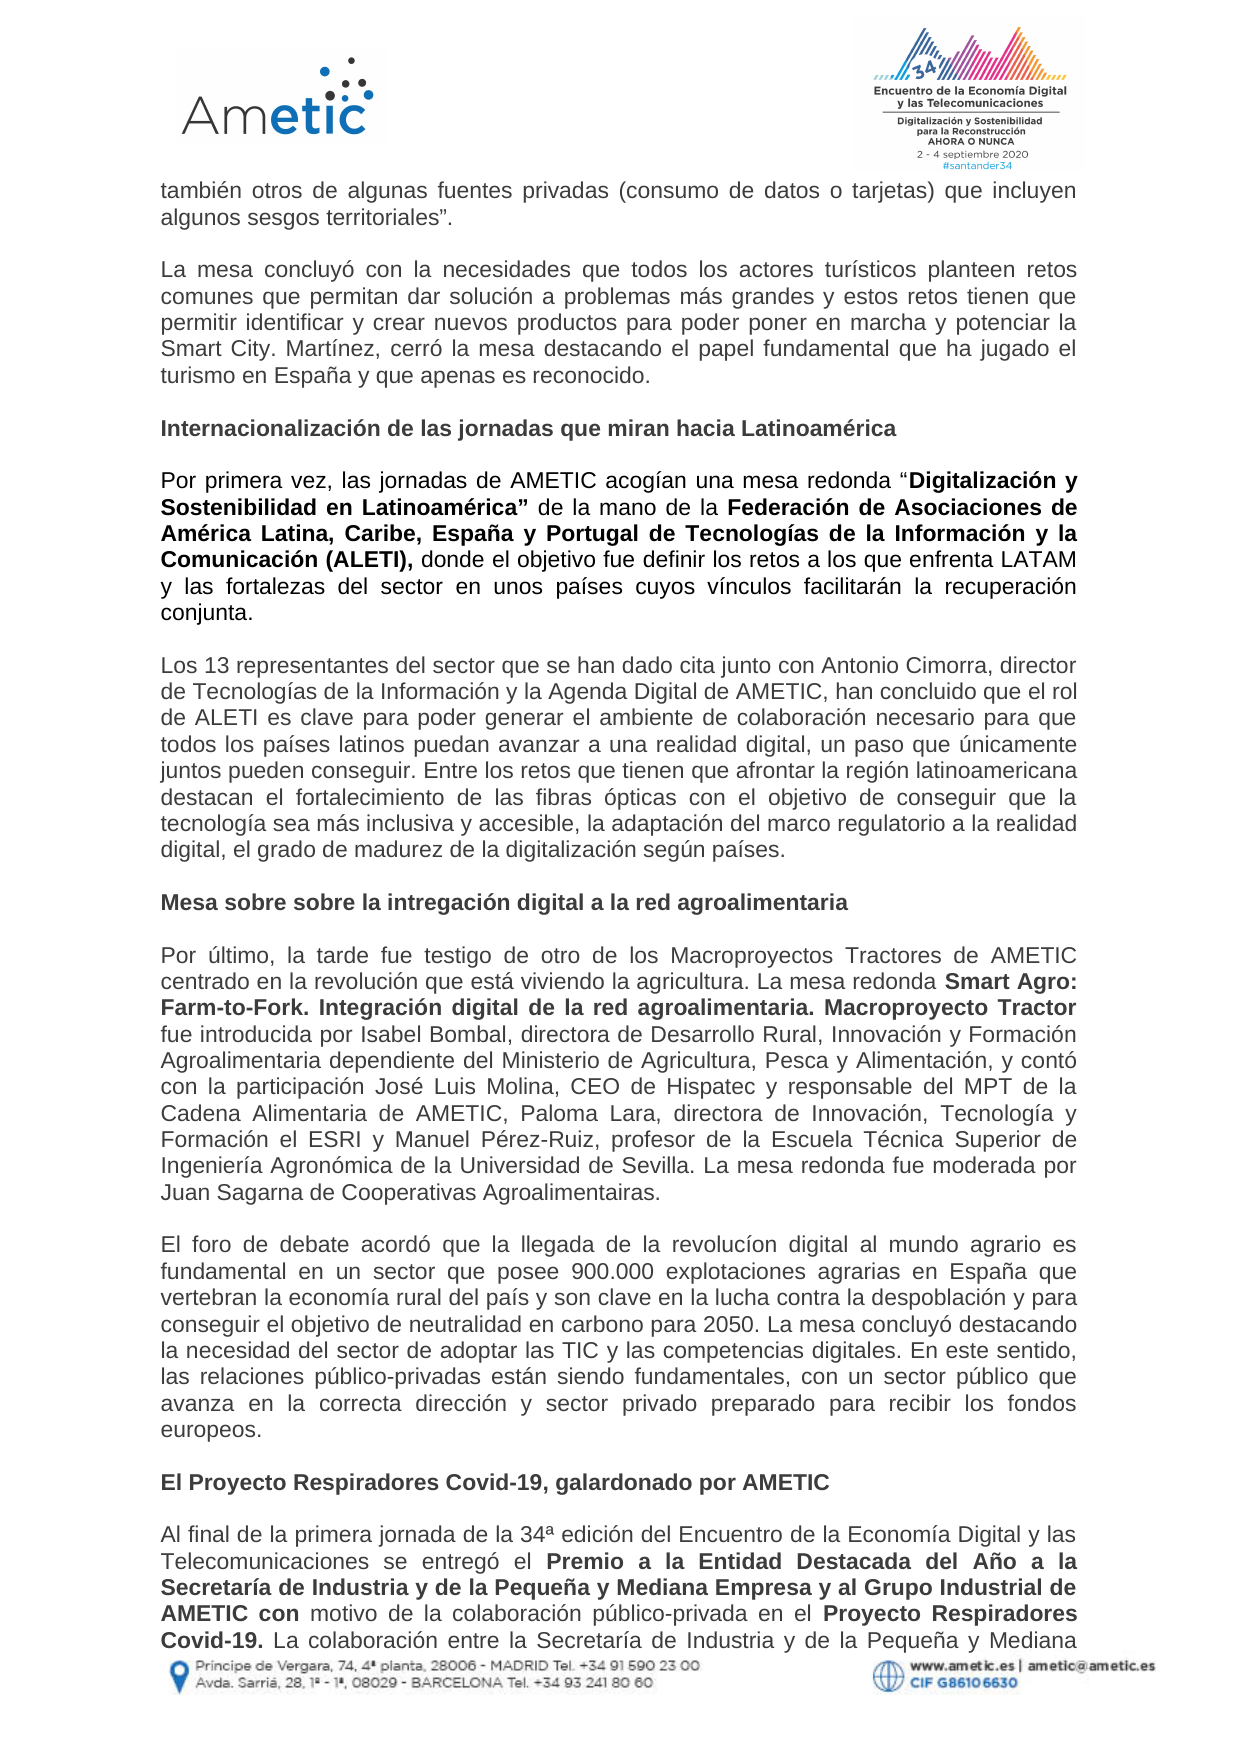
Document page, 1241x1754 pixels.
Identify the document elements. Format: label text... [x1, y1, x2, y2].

text La mesa concluyó con la necesidades que todos los actores turísticos planteen retos comunes que permitan dar solución a problemas más grandes y estos retos tienen que permitir identificar y crear nuevos productos para poder poner en marcha y potenciar la Smart City. Martínez, cerró la mesa destacando el papel fundamental que ha jugado el turismo en España y que apenas es reconocido. [160, 256, 1078, 388]
text Por último, la tarde fue testigo de otro de los Macroproyectos Tractores de AMETIC centrado en la revolución que está viviendo la agricultura. La mesa redonda Smart Agro: Farm-to-Fork. Integración digital de la red agroalimentaria. Macroproyecto Tractor fue introducida por Isabel Bombal, directora de Desarrollo Rural, Innovación y Formación Agroalimentaria dependiente del Ministerio de Agricultura, Pesca y Alimentación, y contó con la participación José Luis Molina, CEO de Hispatec y responsable del MPT de la Cadena Alimentaria de AMETIC, Paloma Lara, directora de Innovación, Tecnología y Formación el ESRI y Manuel Pérez-Ruiz, profesor de la Escuela Técnica Superior de Ingeniería Agronómica de la Universidad de Sevilla. La mesa redonda fue moderada por Juan Sagarna de Cooperativas Agroalimentairas. [160, 942, 1078, 1205]
text Mesa sobre sobre la intregación digital a la red agroalimentaria [160, 889, 1078, 915]
text El foro de debate acordó que la llegada de la revolucíon digital al mundo agrario es fundamental en un sector que posee 900.000 explotaciones agrarias en España que vertebran la economía rural del país y son clave en la lucha contra la despoblación y para conseguir el objetivo de neutralidad en carbono para 2050. La mesa concluyó destacando la necesidad del sector de adoptar las TIC y las competencias digitales. En este sentido, las relaciones público-privadas están siendo fundamentales, con un sector público que avanza en la correcta dirección y sector privado preparado para recibir los fondos europeos. [160, 1231, 1078, 1442]
picture [67, 1606, 1240, 1753]
text Internacionalización de las jornadas que miran hacia Latinoamérica [160, 414, 1078, 441]
picture [853, 15, 1085, 172]
text Los 13 representantes del sector que se han dado cita junto con Antonio Cimorra, director de Tecnologías de la Información y la Agenda Digital de AMETIC, han concluido que el rol de ALETI es clave para poder generar el ambiente de colaboración necesario para que todos los países latinos puedan avanzar a una realidad digital, un paso que únicamente juntos pueden conseguir. Entre los retos que tienen que afrontar la región latinoamericana destacan el fortalecimiento de las fibras ópticas con el objetivo de conseguir que la tecnología sea más inclusiva y accesible, la adaptación del marco regulatorio a la realidad digital, el grado de madurez de la digitalización según países. [160, 652, 1078, 862]
text Por primera vez, las jornadas de AMETIC acogían una mesa redonda “Digitalización y Sostenibilidad en Latinoamérica” de la mano de la Federación de Asociaciones de América Latina, Caribe, España y Portugal de Tecnologías de la Información y la Comunicación (ALETI), donde el objetivo fue definir los retos a los que enfrenta LATAM y las fortalezas del sector en unos países cuyos vínculos facilitarán la recuperación conjunta. [160, 467, 1078, 625]
picture [176, 47, 388, 143]
text El Proyecto Respiradores Covid-19, galardonado por AMETIC [160, 1469, 1078, 1495]
